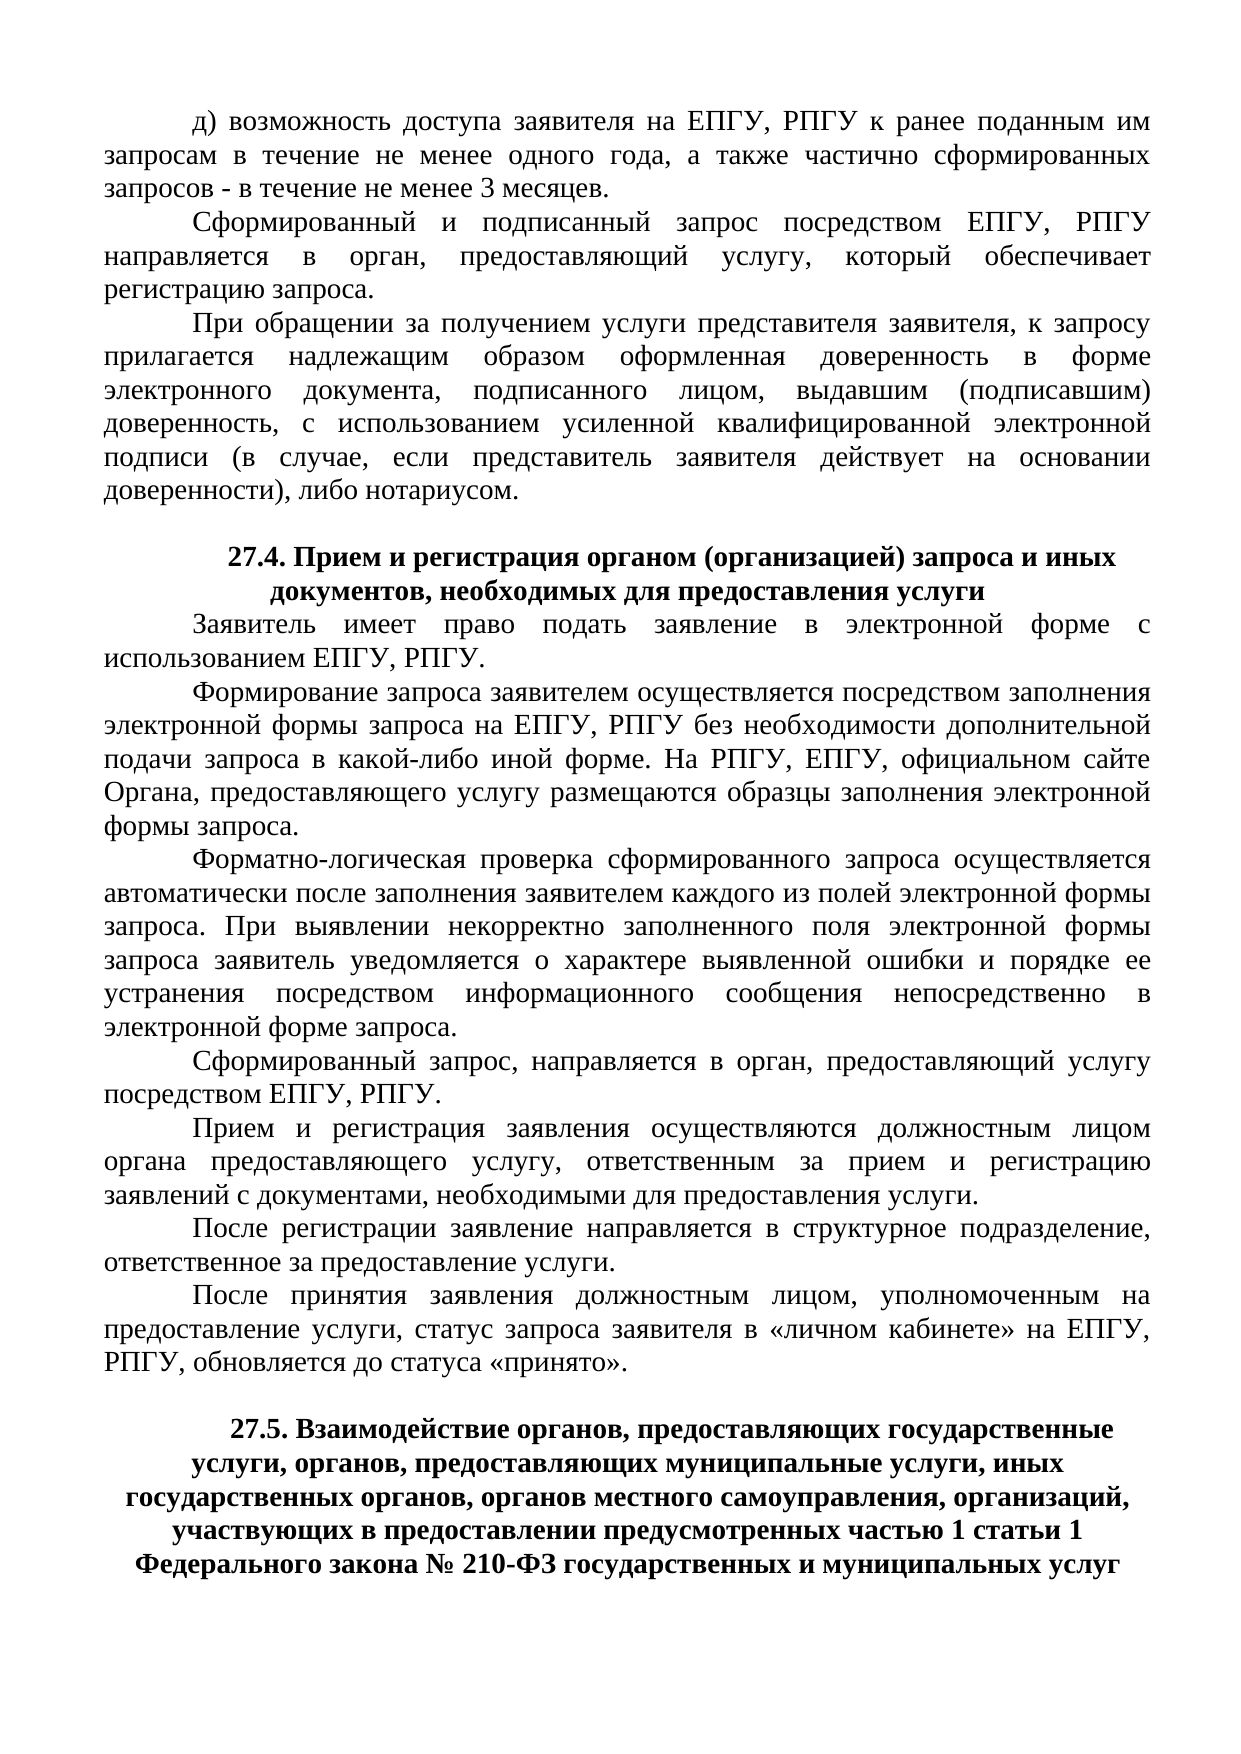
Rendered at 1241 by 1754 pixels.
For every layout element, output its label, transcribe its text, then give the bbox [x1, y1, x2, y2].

text Формирование запроса заявителем осуществляется посредством заполнения электронной формы запроса на ЕПГУ, РПГУ без необходимости дополнительной подачи запроса в какой-либо иной форме. На РПГУ, ЕПГУ, официальном сайте Органа, предоставляющего услугу размещаются образцы заполнения электронной формы запроса. [103, 674, 1152, 841]
text После регистрации заявление направляется в структурное подразделение, ответственное за предоставление услуги. [103, 1210, 1152, 1277]
text Заявитель имеет право подать заявление в электронной форме с использованием ЕПГУ, РПГУ. [103, 607, 1152, 674]
text 27.4. Прием и регистрация органом (организацией) запроса и иных документов, необходимых для предоставления услуги [103, 539, 1152, 607]
text 27.5. Взаимодействие органов, предоставляющих государственные услуги, органов, предоставляющих муниципальные услуги, иных государственных органов, органов местного самоуправления, организаций, участвующих в предоставлении предусмотренных частью 1 статьи 1 Федерального закона № 210-ФЗ государственных и муниципальных услуг [103, 1412, 1152, 1579]
text Прием и регистрация заявления осуществляются должностным лицом органа предоставляющего услугу, ответственным за прием и регистрацию заявлений с документами, необходимыми для предоставления услуги. [103, 1110, 1152, 1210]
text Сформированный и подписанный запрос посредством ЕПГУ, РПГУ направляется в орган, предоставляющий услугу, который обеспечивает регистрацию запроса. [103, 204, 1152, 305]
text Форматно-логическая проверка сформированного запроса осуществляется автоматически после заполнения заявителем каждого из полей электронной формы запроса. При выявлении некорректно заполненного поля электронной формы запроса заявитель уведомляется о характере выявленной ошибки и порядке ее устранения посредством информационного сообщения непосредственно в электронной форме запроса. [103, 841, 1152, 1043]
text После принятия заявления должностным лицом, уполномоченным на предоставление услуги, статус запроса заявителя в «личном кабинете» на ЕПГУ, РПГУ, обновляется до статуса «принято». [103, 1277, 1152, 1378]
text д) возможность доступа заявителя на ЕПГУ, РПГУ к ранее поданным им запросам в течение не менее одного года, а также частично сформированных запросов - в течение не менее 3 месяцев. [103, 103, 1152, 204]
text Сформированный запрос, направляется в орган, предоставляющий услугу посредством ЕПГУ, РПГУ. [103, 1043, 1152, 1110]
text При обращении за получением услуги представителя заявителя, к запросу прилагается надлежащим образом оформленная доверенность в форме электронного документа, подписанного лицом, выдавшим (подписавшим) доверенность, с использованием усиленной квалифицированной электронной подписи (в случае, если представитель заявителя действует на основании доверенности), либо нотариусом. [103, 305, 1152, 506]
